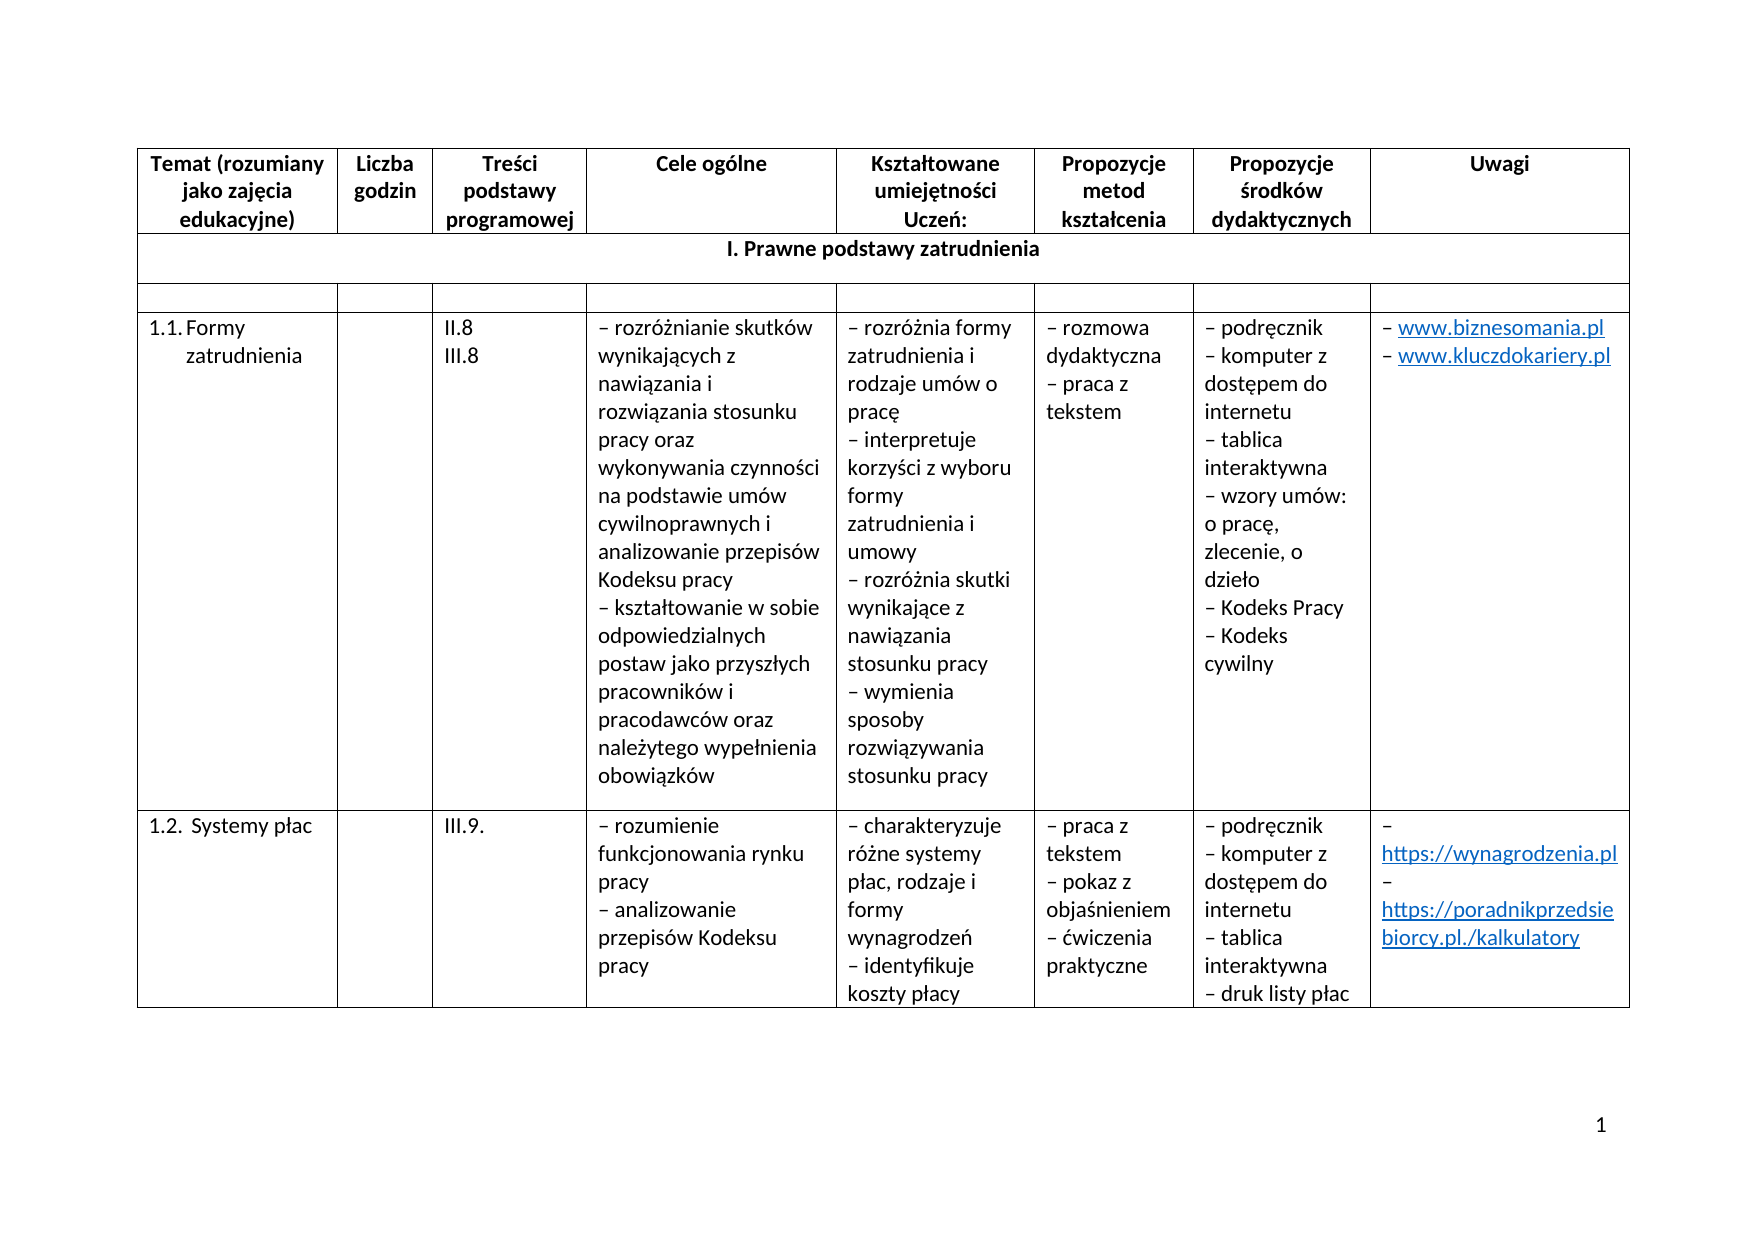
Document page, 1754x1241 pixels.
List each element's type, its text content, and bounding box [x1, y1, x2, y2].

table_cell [587, 811, 836, 1007]
table_cell [1371, 284, 1629, 312]
table_cell [1035, 284, 1193, 312]
table_cell [587, 284, 836, 312]
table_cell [1194, 811, 1370, 1007]
table_cell [338, 811, 432, 1007]
table_header Propozycje środków dydaktycznych [1194, 149, 1370, 233]
table_cell [1194, 284, 1370, 312]
table_header Uwagi [1371, 149, 1629, 233]
table_cell – podręcznik – komputer z dostępem do internetu – tablica interaktywna – wzory umów: o pracę, zlecenie, o dzieło – Kodeks Pracy – Kodeks cywilny [1194, 313, 1370, 810]
table_header Kształtowane umiejętności Uczeń: [837, 149, 1034, 233]
table_header Liczba godzin [338, 149, 432, 233]
table_header Treści podstawy programowej [433, 149, 586, 233]
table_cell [1035, 811, 1193, 1007]
table_header Cele ogólne [587, 149, 836, 233]
table_cell – www.biznesomania.pl – www.kluczdokariery.pl [1371, 313, 1629, 810]
table_cell I. Prawne podstawy zatrudnienia [138, 234, 1629, 283]
table_cell [338, 313, 432, 810]
table_cell [433, 284, 586, 312]
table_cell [837, 811, 1034, 1007]
table_cell II.8 III.8 [433, 313, 586, 810]
table_cell – rozróżnia formy zatrudnienia i rodzaje umów o pracę – interpretuje korzyści z wyboru formy zatrudnienia i umowy – rozróżnia skutki wynikające z nawiązania stosunku pracy – wymienia sposoby rozwiązywania stosunku pracy [837, 313, 1034, 810]
table_cell [837, 284, 1034, 312]
table_cell [138, 284, 337, 312]
table_cell Systemy płac [138, 811, 337, 1007]
table_header Propozycje metod kształcenia [1035, 149, 1193, 233]
table_cell – rozróżnianie skutków wynikających z nawiązania i rozwiązania stosunku pracy oraz wykonywania czynności na podstawie umów cywilnoprawnych i analizowanie przepisów Kodeksu pracy – kształtowanie w sobie odpowiedzialnych postaw jako przyszłych pracowników i pracodawców oraz należytego wypełnienia obowiązków [587, 313, 836, 810]
table_header Temat (rozumiany jako zajęcia edukacyjne) [138, 149, 337, 233]
table_cell Formy zatrudnienia [138, 313, 337, 810]
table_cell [1371, 811, 1629, 1007]
table_cell – rozmowa dydaktyczna – praca z tekstem [1035, 313, 1193, 810]
table_cell [338, 284, 432, 312]
table_cell III.9. [433, 811, 586, 1007]
